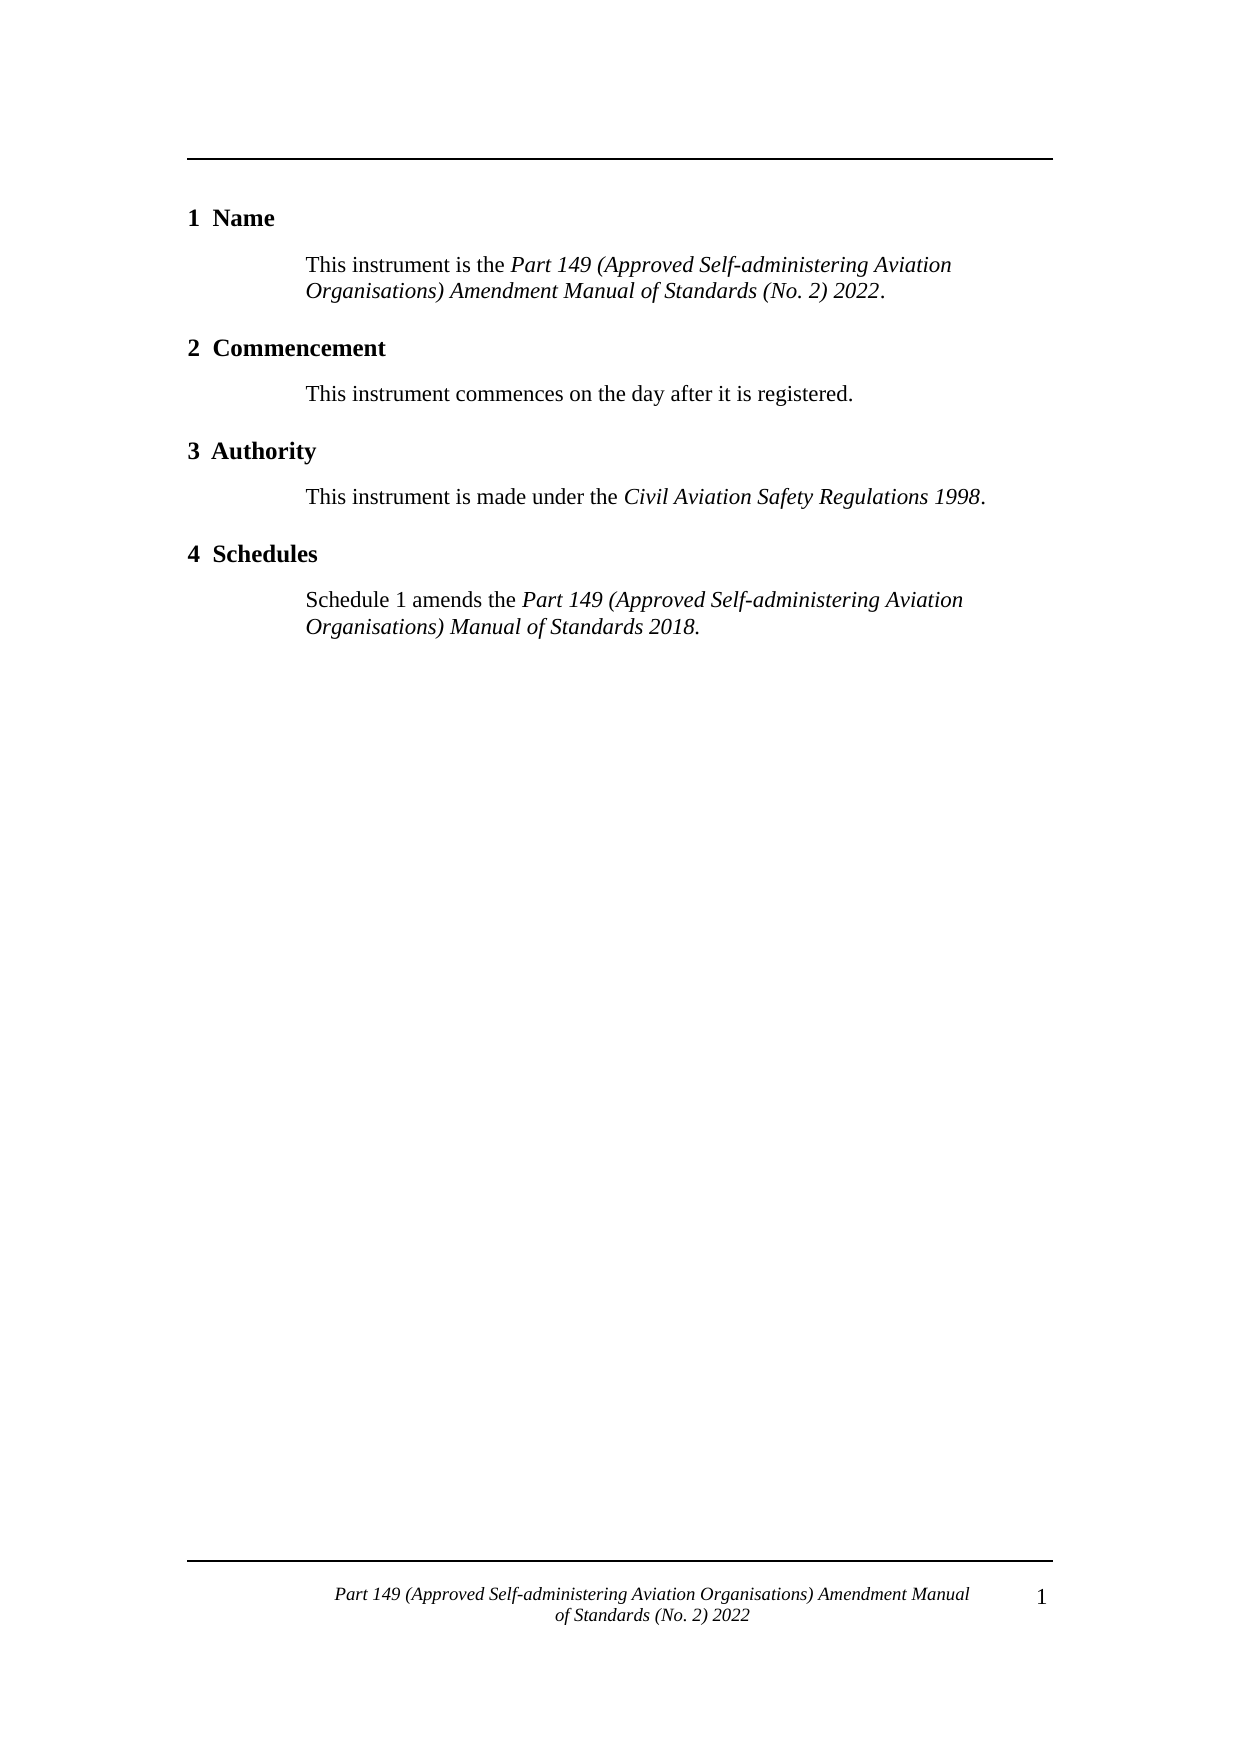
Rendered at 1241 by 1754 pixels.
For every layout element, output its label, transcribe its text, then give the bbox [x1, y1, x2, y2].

text 1 Name [187, 203, 1053, 232]
text 3 Authority [187, 436, 1053, 464]
text This instrument commences on the day after it is registered. [187, 380, 1053, 407]
text This instrument is the Part 149 (Approved Self-administering Aviation Organisations) Amendment Manual of Standards (No. 2) 2022. [187, 251, 1053, 304]
text Schedule 1 amends the Part 149 (Approved Self-administering Aviation Organisations) Manual of Standards 2018. [187, 586, 1053, 639]
text 2 Commencement [187, 333, 1053, 362]
text 4 Schedules [187, 539, 1053, 568]
text This instrument is made under the Civil Aviation Safety Regulations 1998. [187, 483, 1053, 510]
